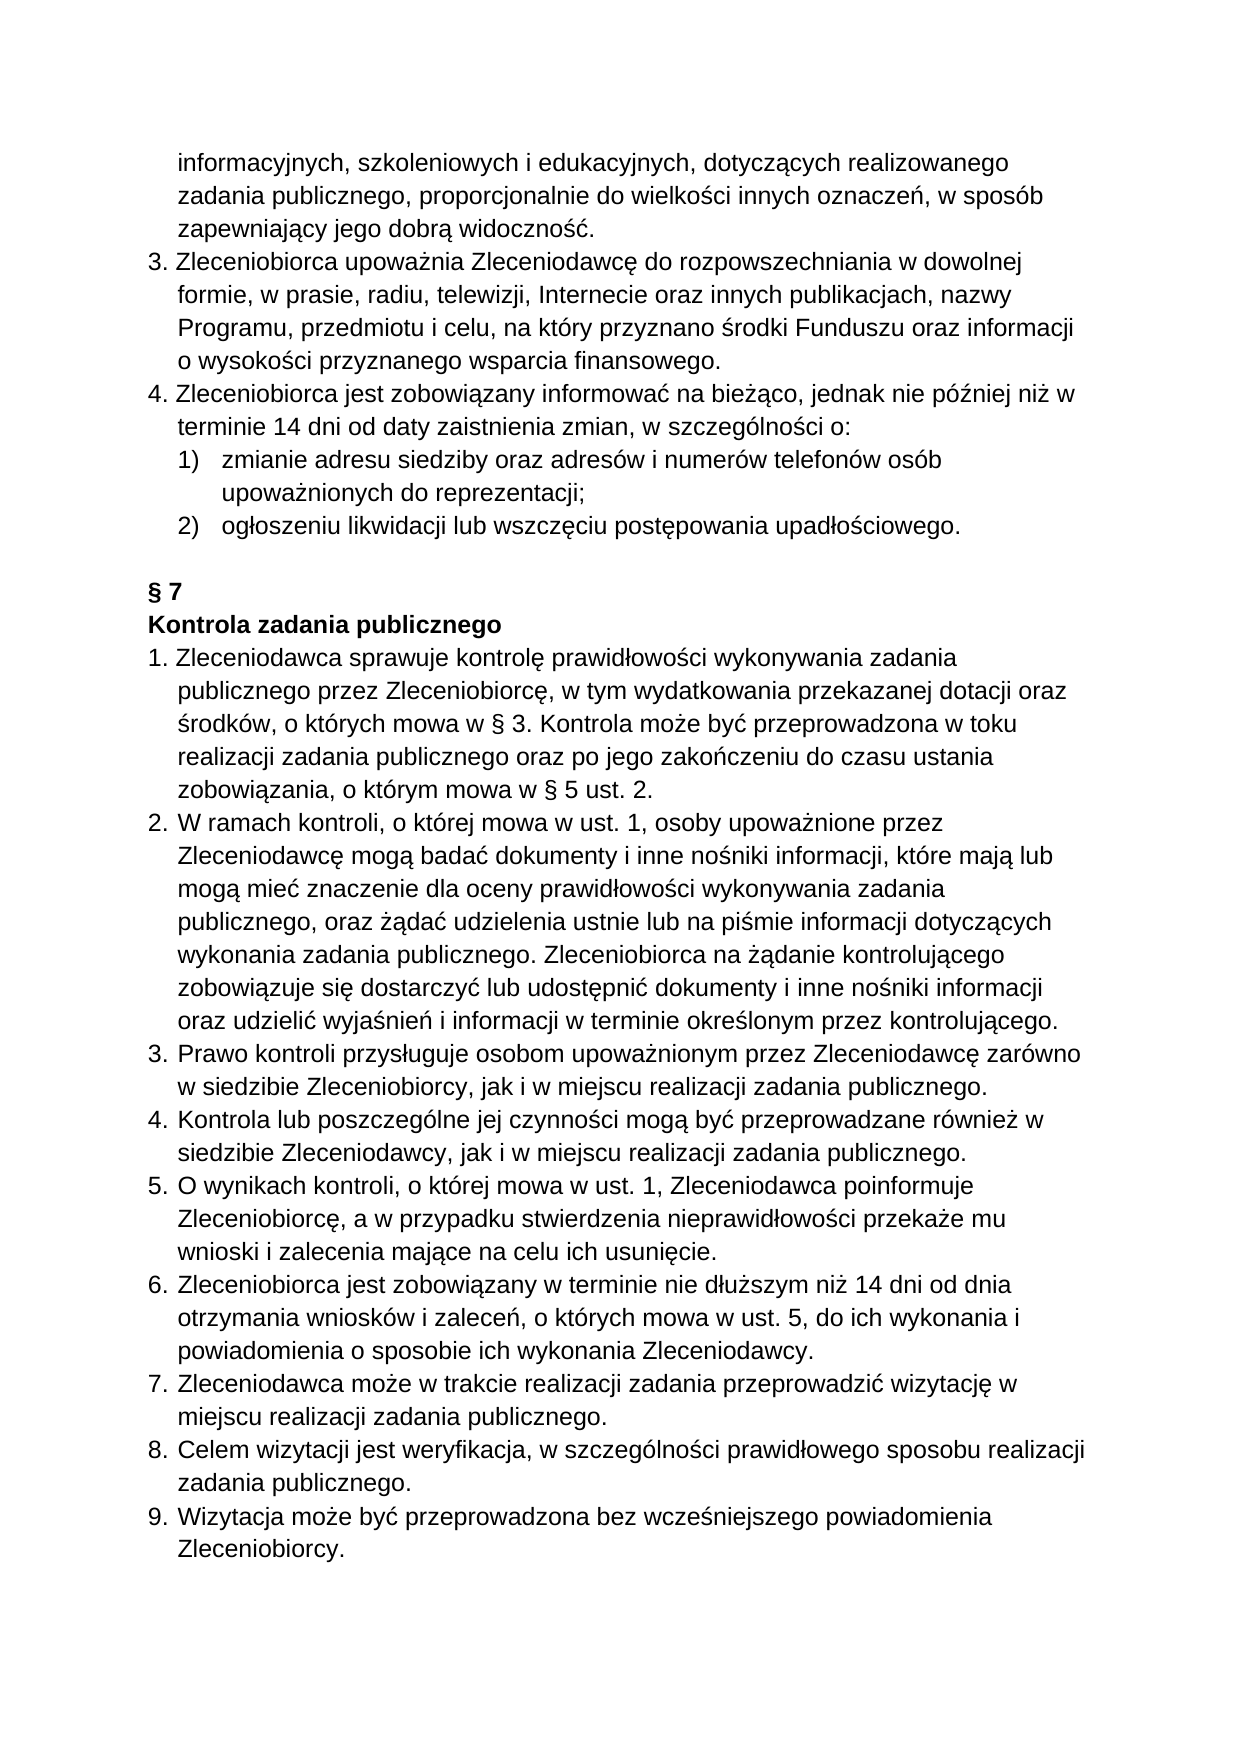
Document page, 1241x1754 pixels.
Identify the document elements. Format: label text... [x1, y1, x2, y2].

list Zleceniodawca może w trakcie realizacji zadania przeprowadzić wizytację w miejscu realizacji zadania publicznego. [148, 1369, 1093, 1431]
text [148, 148, 1093, 242]
list Wizytacja może być przeprowadzona bez wcześniejszego powiadomienia Zleceniobiorcy. [148, 1501, 1093, 1563]
list W ramach kontroli, o której mowa w ust. 1, osoby upoważnione przez Zleceniodawcę mogą badać dokumenty i inne nośniki informacji, które mają lub mogą mieć znaczenie dla oceny prawidłowości wykonywania zadania publicznego, oraz żądać udzielenia ustnie lub na piśmie informacji dotyczących wykonania zadania publicznego. Zleceniobiorca na żądanie kontrolującego zobowiązuje się dostarczyć lub udostępnić dokumenty i inne nośniki informacji oraz udzielić wyjaśnień i informacji w terminie określonym przez kontrolującego. [148, 808, 1093, 1035]
list zmianie adresu siedziby oraz adresów i numerów telefonów osób upoważnionych do reprezentacji; [177, 445, 1093, 507]
text 3. Zleceniobiorca upoważnia Zleceniodawcę do rozpowszechniania w dowolnej formie, w prasie, radiu, telewizji, Internecie oraz innych publikacjach, nazwy Programu, przedmiotu i celu, na który przyznano środki Funduszu oraz informacji o wysokości przyznanego wsparcia finansowego. [148, 247, 1093, 374]
list Celem wizytacji jest weryfikacja, w szczególności prawidłowego sposobu realizacji zadania publicznego. [148, 1435, 1093, 1497]
list Prawo kontroli przysługuje osobom upoważnionym przez Zleceniodawcę zarówno w siedzibie Zleceniobiorcy, jak i w miejscu realizacji zadania publicznego. [148, 1039, 1093, 1101]
list Zleceniobiorca jest zobowiązany w terminie nie dłuższym niż 14 dni od dnia otrzymania wniosków i zaleceń, o których mowa w ust. 5, do ich wykonania i powiadomienia o sposobie ich wykonania Zleceniodawcy. [148, 1270, 1093, 1365]
list Kontrola lub poszczególne jej czynności mogą być przeprowadzane również w siedzibie Zleceniodawcy, jak i w miejscu realizacji zadania publicznego. [148, 1105, 1093, 1167]
text 1. Zleceniodawca sprawuje kontrolę prawidłowości wykonywania zadania publicznego przez Zleceniobiorcę, w tym wydatkowania przekazanej dotacji oraz środków, o których mowa w § 3. Kontrola może być przeprowadzona w toku realizacji zadania publicznego oraz po jego zakończeniu do czasu ustania zobowiązania, o którym mowa w § 5 ust. 2. [148, 643, 1093, 804]
text 4. Zleceniobiorca jest zobowiązany informować na bieżąco, jednak nie później niż w terminie 14 dni od daty zaistnienia zmian, w szczególności o: [148, 379, 1093, 441]
list O wynikach kontroli, o której mowa w ust. 1, Zleceniodawca poinformuje Zleceniobiorcę, a w przypadku stwierdzenia nieprawidłowości przekaże mu wnioski i zalecenia mające na celu ich usunięcie. [148, 1171, 1093, 1266]
list ogłoszeniu likwidacji lub wszczęciu postępowania upadłościowego. [177, 511, 1093, 539]
text § 7 [148, 577, 1093, 606]
text Kontrola zadania publicznego [148, 610, 1093, 639]
